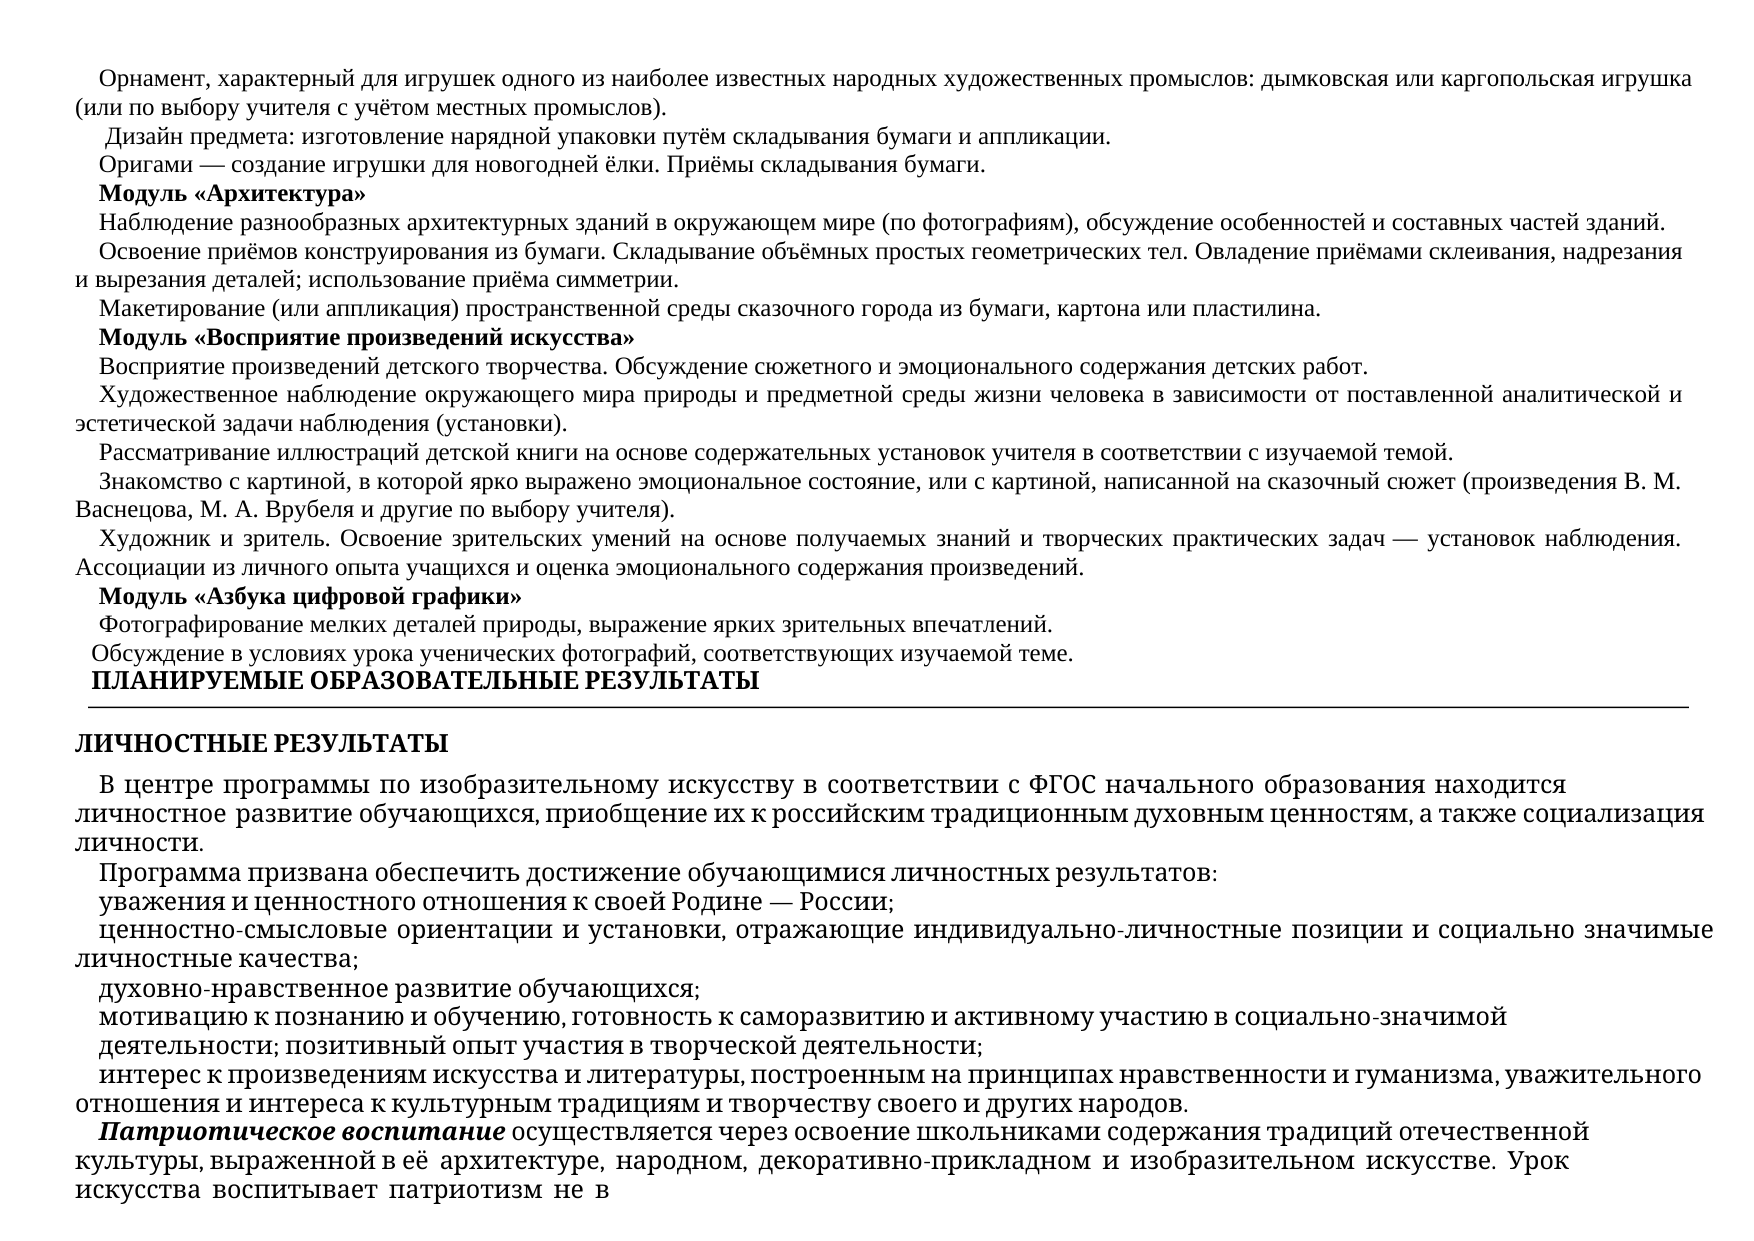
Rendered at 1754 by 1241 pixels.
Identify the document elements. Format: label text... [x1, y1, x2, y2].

text Фотографирование мелких деталей природы, выражение ярких зрительных впечатлений. Обсуждение в условиях урока ученических фотографий, соответствующих изучаемой теме. ПЛАНИРУЕМЫЕ ОБРАЗОВАТЕЛЬНЫЕ РЕЗУЛЬТАТЫ [91, 609, 1145, 696]
text Наблюдение разнообразных архитектурных зданий в окружающем мире (по фотографиям), обсуждение особенностей и составных частей зданий. [99, 207, 1725, 236]
text Ассоциации из личного опыта учащихся и оценка эмоционального содержания произведений. [75, 552, 1725, 581]
text духовно-нравственное развитие обучающихся; [99, 974, 1725, 1003]
subtitle Модуль «Архитектура» [99, 178, 1725, 207]
subtitle Модуль «Восприятие произведений искусства» [99, 322, 1725, 351]
text Рассматривание иллюстраций детской книги на основе содержательных установок учителя в соответствии с изучаемой темой. [99, 437, 1725, 466]
text Художник и зритель. Освоение зрительских умений на основе получаемых знаний и творческих практических задач — установок наблюдения. [99, 523, 1725, 552]
text Знакомство с картиной, в которой ярко выражено эмоциональное состояние, или с картиной, написанной на сказочный сюжет (произведения В. М. Васнецова, М. А. Врубеля и другие по выбору учителя). [75, 466, 1725, 523]
text мотивацию к познанию и обучению, готовность к саморазвитию и активному участию в социально-значимой деятельности; позитивный опыт участия в творческой деятельности; [99, 1003, 1523, 1061]
subtitle Модуль «Азбука цифровой графики» [99, 581, 1725, 609]
subtitle ЛИЧНОСТНЫЕ РЕЗУЛЬТАТЫ [75, 730, 1725, 759]
text ценностно-смысловые ориентации и установки, отражающие индивидуально-личностные позиции и социально значимые личностные качества; [75, 916, 1725, 974]
text Орнамент, характерный для игрушек одного из наиболее известных народных художественных промыслов: дымковская или каргопольская игрушка (или по выбору учителя с учётом местных промыслов). [75, 63, 1725, 121]
text Патриотическое воспитание осуществляется через освоение школьниками содержания традиций отечественной культуры, выраженной в её архитектуре, народном, декоративно-прикладном и изобразительном искусстве. Урок искусства воспитывает патриотизм не в [75, 1118, 1688, 1204]
text интерес к произведениям искусства и литературы, построенным на принципах нравственности и гуманизма, уважительного отношения и интереса к культурным традициям и творчеству своего и других народов. [75, 1061, 1725, 1118]
text уважения и ценностного отношения к своей Родине — России; [99, 887, 1725, 916]
text В центре программы по изобразительному искусству в соответствии с ФГОС начального образования находится личностное развитие обучающихся, приобщение их к российским традиционным духовным ценностям, а также социализация личности. [75, 771, 1725, 858]
text Дизайн предмета: изготовление нарядной упаковки путём складывания бумаги и аппликации. Оригами — создание игрушки для новогодней ёлки. Приёмы складывания бумаги. [99, 121, 1145, 178]
text Освоение приёмов конструирования из бумаги. Складывание объёмных простых геометрических тел. Овладение приёмами склеивания, надрезания и вырезания деталей; использование приёма симметрии. [75, 236, 1688, 293]
text Программа призвана обеспечить достижение обучающимися личностных результатов: [99, 858, 1725, 887]
text Восприятие произведений детского творчества. Обсуждение сюжетного и эмоционального содержания детских работ. [99, 351, 1725, 379]
text Художественное наблюдение окружающего мира природы и предметной среды жизни человека в зависимости от поставленной аналитической и эстетической задачи наблюдения (установки). [75, 379, 1725, 437]
text Макетирование (или аппликация) пространственной среды сказочного города из бумаги, картона или пластилина. [99, 293, 1725, 322]
